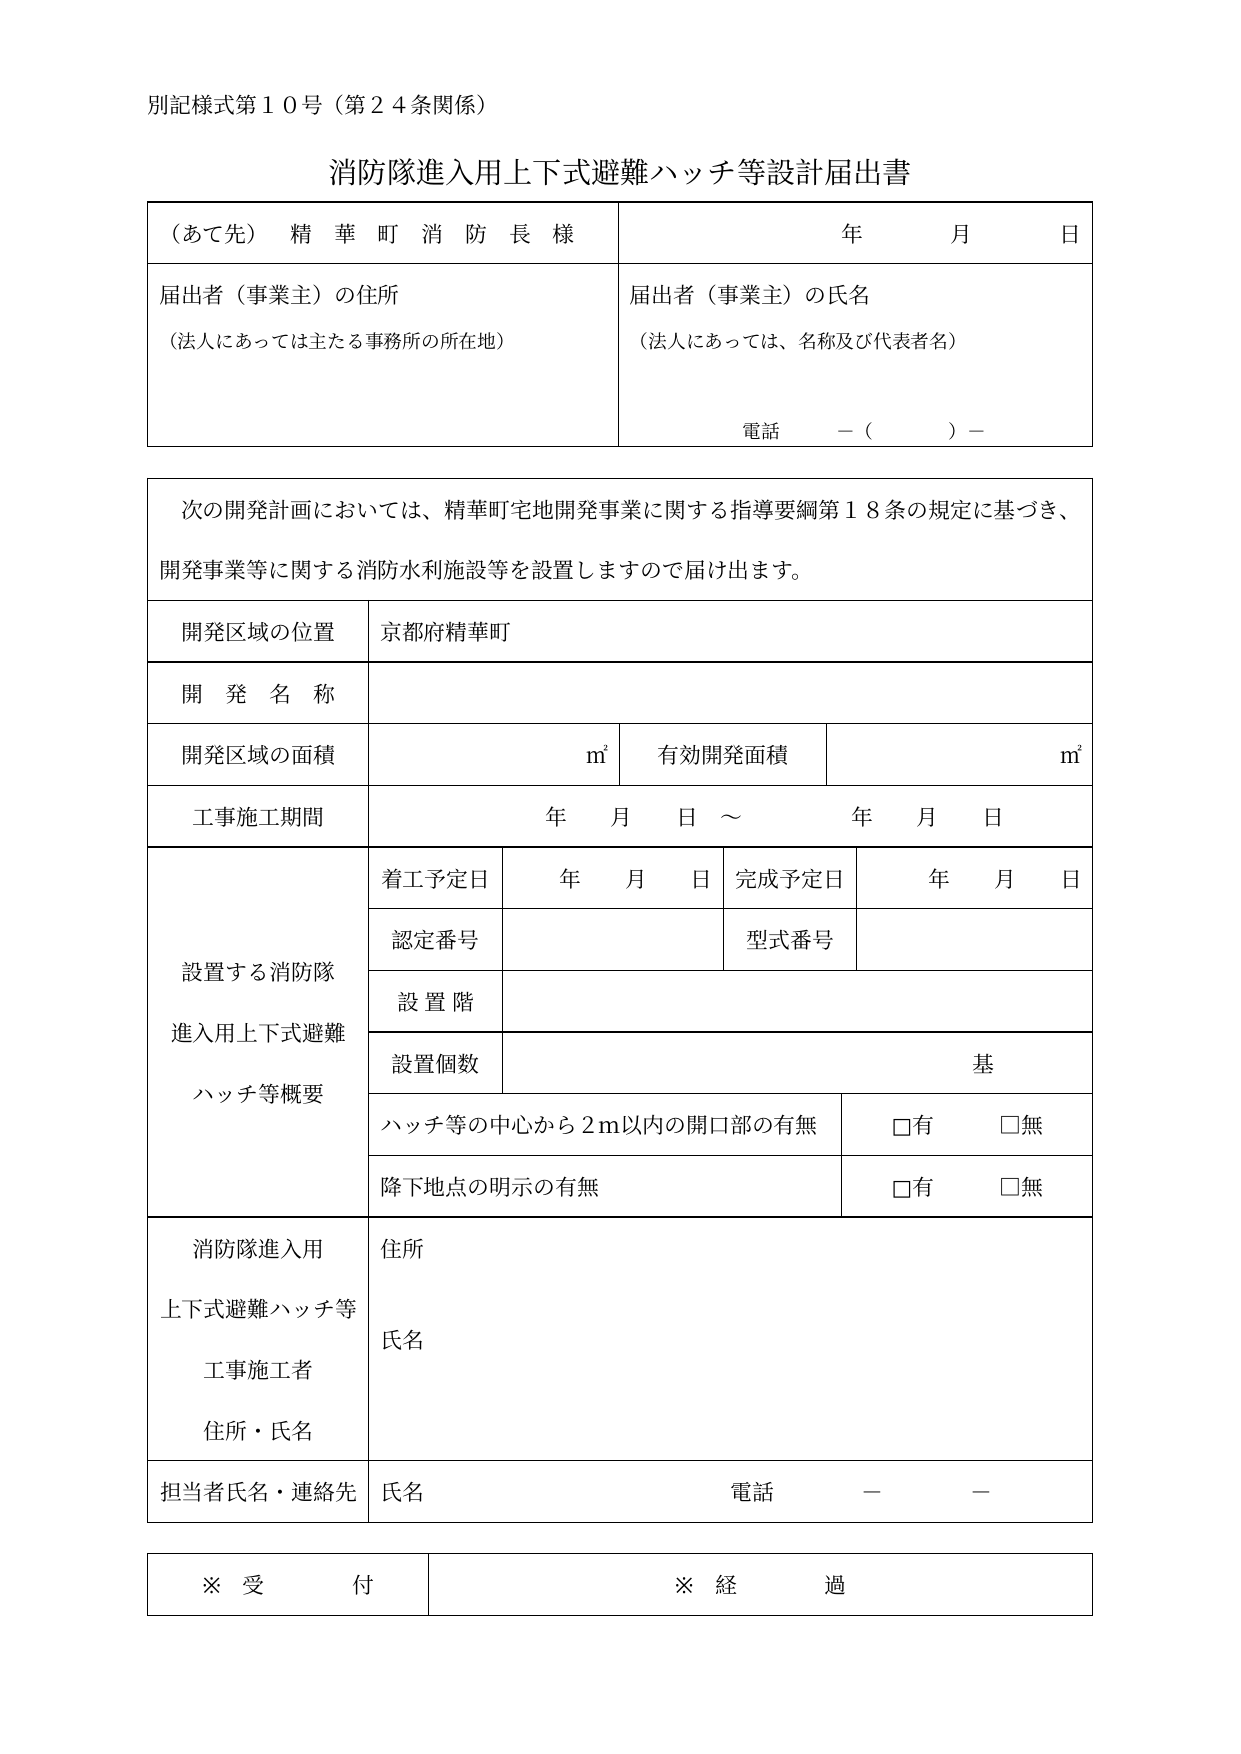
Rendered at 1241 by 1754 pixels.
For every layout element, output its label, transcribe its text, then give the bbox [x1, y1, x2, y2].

table_cell 基 [503, 1033, 1092, 1093]
table_cell 認定番号 [369, 909, 502, 970]
table_cell 工事施工期間 [148, 786, 368, 846]
table_cell 型式番号 [724, 909, 856, 970]
table_cell ㎡ [369, 724, 619, 785]
table_cell 消防隊進入用 上下式避難ハッチ等 工事施工者 住所・氏名 [148, 1218, 368, 1460]
table_cell 開発区域の面積 [148, 724, 368, 785]
table_cell 開 発 名 称 [148, 663, 368, 723]
table_cell 年 月 日 ～ 年 月 日 [369, 786, 1092, 846]
table_header 次の開発計画においては、精華町宅地開発事業に関する指導要綱第１８条の規定に基づき、開発事業等に関する消防水利施設等を設置しますので届け出ます。 [148, 479, 1092, 600]
table_cell 年 月 日 [503, 848, 723, 908]
table_cell 設 置 階 [369, 971, 502, 1031]
table_cell 降下地点の明示の有無 [369, 1156, 841, 1216]
table_cell [503, 971, 1092, 1031]
table_header 年 月 日 [619, 203, 1092, 263]
table_cell ハッチ等の中心から２ｍ以内の開口部の有無 [369, 1094, 841, 1155]
table_header ※ 経 過 [429, 1554, 1092, 1614]
table_cell 住所 氏名 [369, 1218, 1092, 1460]
table_cell 着工予定日 [369, 848, 502, 908]
table_cell 届出者（事業主）の住所 （法人にあっては主たる事務所の所在地） [148, 264, 618, 446]
table_cell □有 □無 [842, 1156, 1092, 1216]
table_cell 設置する消防隊 進入用上下式避難 ハッチ等概要 [148, 848, 368, 1216]
table_cell 完成予定日 [724, 848, 856, 908]
table_cell 有効開発面積 [620, 724, 826, 785]
table_cell 開発区域の位置 [148, 601, 368, 661]
table_cell ㎡ [827, 724, 1092, 785]
table_cell 氏名 電話 － － [369, 1461, 1092, 1522]
table_cell 京都府精華町 [369, 601, 1092, 661]
table_header ※ 受 付 [148, 1554, 428, 1614]
table_cell □有 □無 [842, 1094, 1092, 1155]
table_cell [857, 909, 1092, 970]
table_cell 担当者氏名・連絡先 [148, 1461, 368, 1522]
table_cell 年 月 日 [857, 848, 1092, 908]
table_cell 設置個数 [369, 1033, 502, 1093]
table_cell [503, 909, 723, 970]
table_cell 届出者（事業主）の氏名 （法人にあっては、名称及び代表者名） 電話 －（ ）－ [619, 264, 1092, 446]
table_header （あて先） 精 華 町 消 防 長 様 [148, 203, 618, 263]
table_cell [369, 663, 1092, 723]
